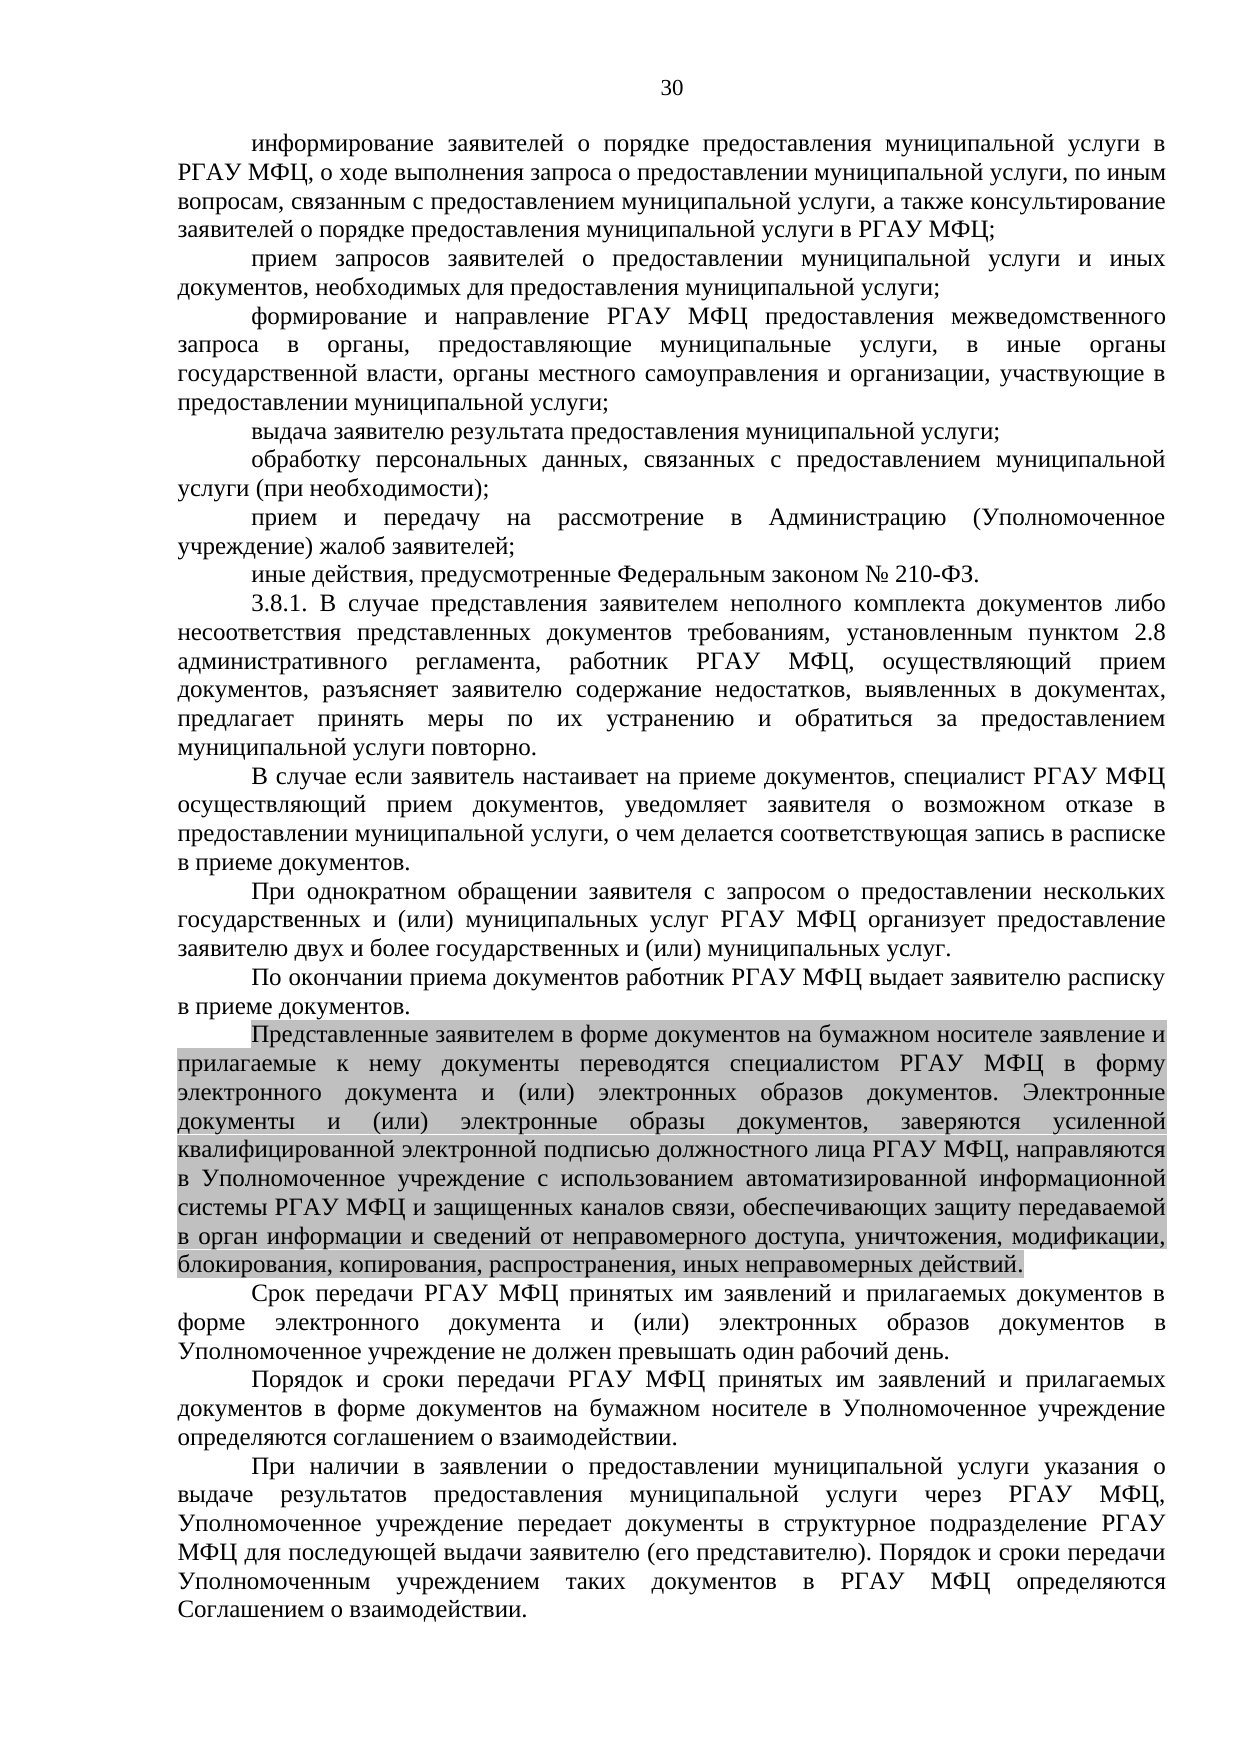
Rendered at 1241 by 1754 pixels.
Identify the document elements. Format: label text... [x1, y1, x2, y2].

text выдача заявителю результата предоставления муниципальной услуги; [177, 416, 1167, 444]
text прием и передачу на рассмотрение в Администрацию (Уполномоченное учреждение) жалоб заявителей; [177, 502, 1167, 559]
text обработку персональных данных, связанных с предоставлением муниципальной услуги (при необходимости); [177, 444, 1167, 502]
text По окончании приема документов работник РГАУ МФЦ выдает заявителю расписку в приеме документов. [177, 962, 1167, 1019]
text прием запросов заявителей о предоставлении муниципальной услуги и иных документов, необходимых для предоставления муниципальной услуги; [177, 243, 1167, 301]
text Порядок и сроки передачи РГАУ МФЦ принятых им заявлений и прилагаемых документов в форме документов на бумажном носителе в Уполномоченное учреждение определяются соглашением о взаимодействии. [177, 1364, 1167, 1451]
text В случае если заявитель настаивает на приеме документов, специалист РГАУ МФЦ осуществляющий прием документов, уведомляет заявителя о возможном отказе в предоставлении муниципальной услуги, о чем делается соответствующая запись в расписке в приеме документов. [177, 761, 1167, 876]
text формирование и направление РГАУ МФЦ предоставления межведомственного запроса в органы, предоставляющие муниципальные услуги, в иные органы государственной власти, органы местного самоуправления и организации, участвующие в предоставлении муниципальной услуги; [177, 301, 1167, 416]
text информирование заявителей о порядке предоставления муниципальной услуги в РГАУ МФЦ, о ходе выполнения запроса о предоставлении муниципальной услуги, по иным вопросам, связанным с предоставлением муниципальной услуги, а также консультирование заявителей о порядке предоставления муниципальной услуги в РГАУ МФЦ; [177, 128, 1167, 243]
text При наличии в заявлении о предоставлении муниципальной услуги указания о выдаче результатов предоставления муниципальной услуги через РГАУ МФЦ, Уполномоченное учреждение передает документы в структурное подразделение РГАУ МФЦ для последующей выдачи заявителю (его представителю). Порядок и сроки передачи Уполномоченным учреждением таких документов в РГАУ МФЦ определяются Соглашением о взаимодействии. [177, 1451, 1167, 1623]
text иные действия, предусмотренные Федеральным законом № 210-ФЗ. [177, 559, 1167, 588]
text 3.8.1. В случае представления заявителем неполного комплекта документов либо несоответствия представленных документов требованиям, установленным пунктом 2.8 административного регламента, работник РГАУ МФЦ, осуществляющий прием документов, разъясняет заявителю содержание недостатков, выявленных в документах, предлагает принять меры по их устранению и обратиться за предоставлением муниципальной услуги повторно. [177, 588, 1167, 761]
text Срок передачи РГАУ МФЦ принятых им заявлений и прилагаемых документов в форме электронного документа и (или) электронных образов документов в Уполномоченное учреждение не должен превышать один рабочий день. [177, 1278, 1167, 1364]
text При однократном обращении заявителя с запросом о предоставлении нескольких государственных и (или) муниципальных услуг РГАУ МФЦ организует предоставление заявителю двух и более государственных и (или) муниципальных услуг. [177, 876, 1167, 962]
